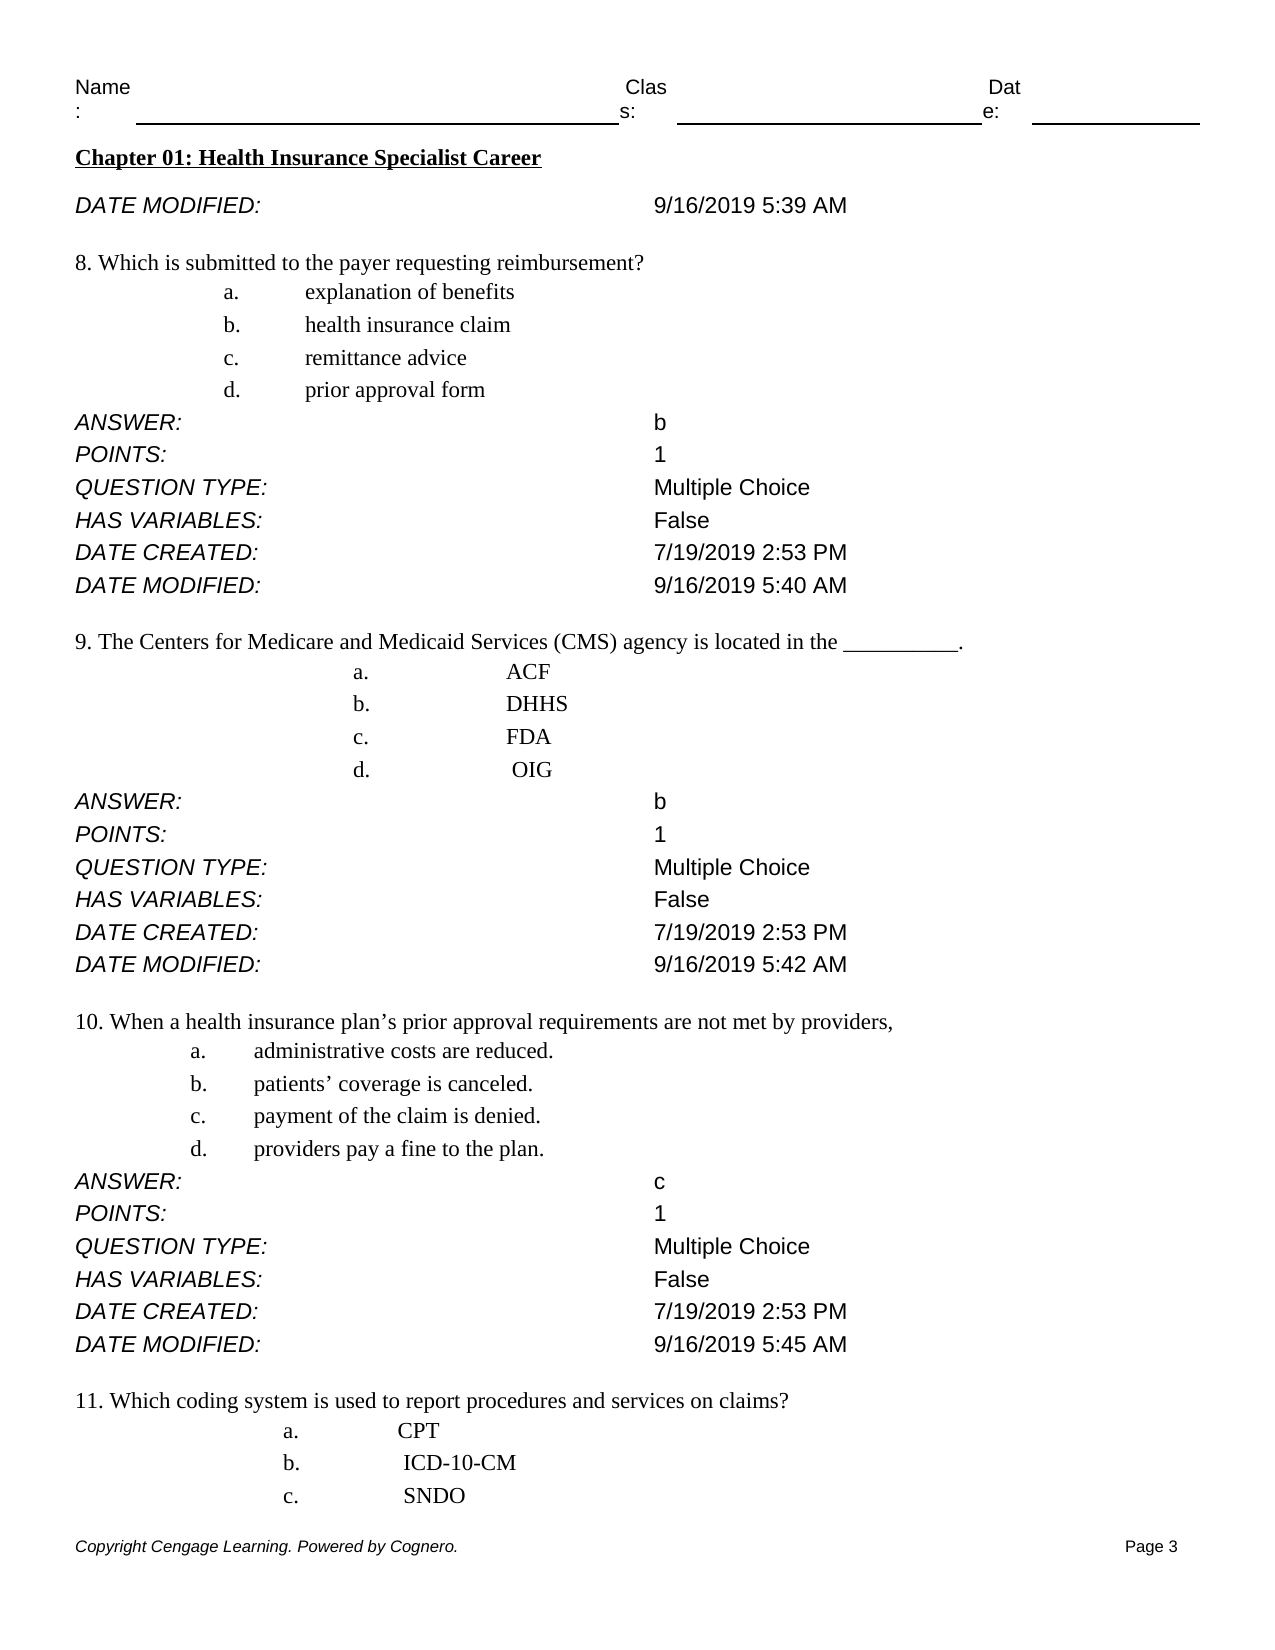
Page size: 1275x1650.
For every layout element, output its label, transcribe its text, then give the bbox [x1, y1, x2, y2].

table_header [75, 189, 1200, 222]
table_header 9. The Centers for Medicare and Medicaid Services (CMS) agency is located in the __________. [75, 629, 1200, 981]
table_header 10. When a health insurance plan’s prior approval requirements are not met by providers, [75, 1008, 1200, 1360]
table_header 8. Which is submitted to the payer requesting reimbursement? [75, 249, 1200, 601]
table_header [75, 1388, 1200, 1512]
